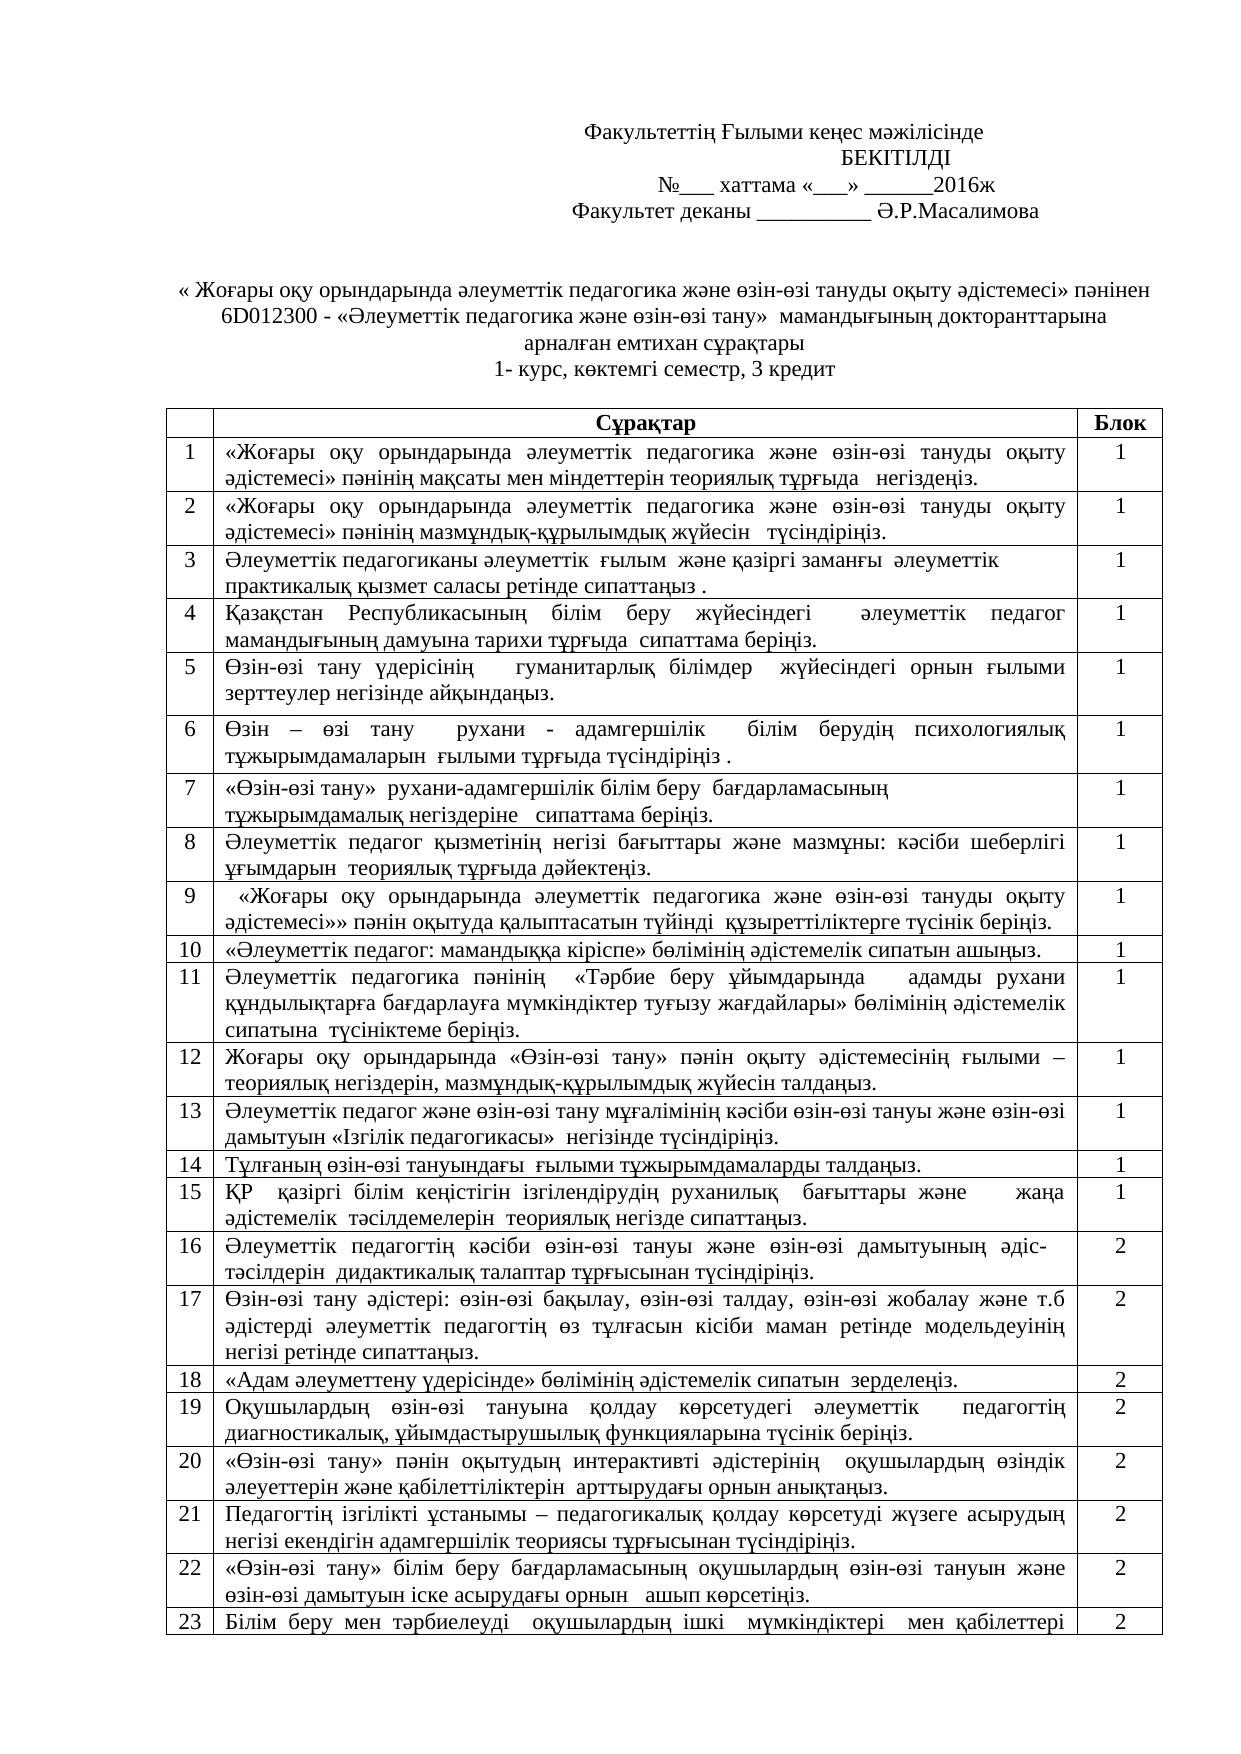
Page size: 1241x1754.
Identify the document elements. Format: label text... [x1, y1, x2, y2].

table_cell 12 [167, 1043, 213, 1096]
table_cell 13 [167, 1097, 213, 1149]
table_cell «Өзін-өзі тану» білім беру бағдарламасының оқушылардың өзін-өзі тануын және өзін-өзі дамытуын іске асырудағы орнын ашып көрсетіңіз. [214, 1554, 1077, 1607]
table_cell 20 [167, 1447, 213, 1499]
text БЕКІТІЛДІ [177, 144, 1152, 171]
text Факультеттің Ғылыми кеңес мәжілісінде [177, 118, 1152, 144]
table_cell 1 [1078, 1043, 1162, 1096]
table_cell Өзін-өзі тану үдерісінің гуманитарлық білімдер жүйесіндегі орнын ғылыми зерттеулер негізінде айқындаңыз. [214, 653, 1077, 714]
table_cell «Өзін-өзі тану» пәнін оқытудың интерактивті әдістерінің оқушылардың өзіндік әлеуеттерін және қабілеттіліктерін арттырудағы орнын анықтаңыз. [214, 1447, 1077, 1499]
table_cell 1 [1078, 774, 1162, 827]
table_cell 17 [167, 1286, 213, 1364]
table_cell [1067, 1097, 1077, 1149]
table_cell 2 [1078, 1232, 1162, 1284]
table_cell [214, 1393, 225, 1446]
table_cell 22 [167, 1554, 213, 1607]
table_cell «Өзін-өзі тану» рухани-адамгершілік білім беру бағдарламасының тұжырымдамалық негіздеріне сипаттама беріңіз. [214, 774, 1077, 827]
table_header [167, 409, 213, 437]
table_cell 2 [1078, 1501, 1162, 1553]
table_header Блок [1078, 409, 1162, 437]
table_cell 1 [1078, 716, 1162, 773]
table_cell 2 [1078, 1286, 1162, 1364]
table_cell 18 [167, 1366, 213, 1392]
text Факультет деканы __________ Ә.Р.Масалимова [177, 197, 1152, 223]
table_cell Әлеуметтік педагогтің кәсіби өзін-өзі тануы және өзін-өзі дамытуының әдіс-тәсілдерін дидактикалық талаптар тұрғысынан түсіндіріңіз. [214, 1232, 1077, 1284]
text №___ хаттама «___» ______2016ж [177, 171, 1152, 197]
table_cell 14 [167, 1151, 213, 1177]
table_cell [214, 1608, 1077, 1634]
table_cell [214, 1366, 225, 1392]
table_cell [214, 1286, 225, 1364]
table_cell «Жоғары оқу орындарында әлеуметтік педагогика және өзін-өзі тануды оқыту әдістемесі» пәнінің мақсаты мен міндеттерін теориялық тұрғыда негіздеңіз. [214, 438, 1077, 491]
table_cell 1 [1078, 1151, 1162, 1177]
table_cell 1 [1078, 1178, 1162, 1231]
table_cell 7 [167, 774, 213, 827]
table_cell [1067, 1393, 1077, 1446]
table_cell 2 [1078, 1393, 1162, 1446]
table_cell Жоғары оқу орындарында «Өзін-өзі тану» пәнін оқыту әдістемесінің ғылыми – теориялық негіздерін, мазмұндық-құрылымдық жүйесін талдаңыз. [214, 1043, 1077, 1096]
table_cell «Жоғары оқу орындарында әлеуметтік педагогика және өзін-өзі тануды оқыту әдістемесі» пәнінің мазмұндық-құрылымдық жүйесін түсіндіріңіз. [214, 492, 1077, 544]
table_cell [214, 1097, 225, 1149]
table_cell 19 [167, 1393, 213, 1446]
table_cell 2 [167, 492, 213, 544]
table_cell 11 [167, 963, 213, 1042]
table_cell 2 [1078, 1608, 1162, 1634]
table_cell 1 [1078, 882, 1162, 934]
table_cell Педагогтің ізгілікті ұстанымы – педагогикалық қолдау көрсетуді жүзеге асырудың негізі екендігін адамгершілік теориясы тұрғысынан түсіндіріңіз. [214, 1501, 1077, 1553]
table_cell Тұлғаның өзін-өзі тануындағы ғылыми тұжырымдамаларды талдаңыз. [214, 1151, 1077, 1177]
table_cell Әлеуметтік педагог қызметінің негізі бағыттары және мазмұны: кәсіби шеберлігі ұғымдарын теориялық тұрғыда дәйектеңіз. [214, 828, 1077, 881]
table_cell 23 [167, 1608, 213, 1634]
table_cell 5 [167, 653, 213, 714]
table_cell 1 [1078, 653, 1162, 714]
table_cell 2 [1078, 1554, 1162, 1607]
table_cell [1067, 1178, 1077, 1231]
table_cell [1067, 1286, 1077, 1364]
table_cell 8 [167, 828, 213, 881]
table_cell 10 [167, 936, 213, 962]
table_header Сұрақтар [214, 409, 1077, 437]
table_cell 1 [1078, 1097, 1162, 1149]
table_cell 1 [1078, 936, 1162, 962]
table_cell Әлеуметтік педагогиканы әлеуметтік ғылым және қазіргі заманғы әлеуметтік практикалық қызмет саласы ретінде сипаттаңыз . [214, 546, 1077, 598]
table_cell 6 [167, 716, 213, 773]
table_cell 1 [1078, 828, 1162, 881]
table_cell 3 [167, 546, 213, 598]
table_cell 16 [167, 1232, 213, 1284]
table_cell 1 [1078, 492, 1162, 544]
table_cell «Әлеуметтік педагог: мамандыққа кіріспе» бөлімінің әдістемелік сипатын ашыңыз. [214, 936, 1077, 962]
table_cell 1 [167, 438, 213, 491]
table_cell 21 [167, 1501, 213, 1553]
text 1- курс, көктемгі семестр, 3 кредит [177, 355, 1152, 382]
table_cell «Жоғары оқу орындарында әлеуметтік педагогика және өзін-өзі тануды оқыту әдістемесі»» пәнін оқытуда қалыптасатын түйінді құзыреттіліктерге түсінік беріңіз. [214, 882, 1077, 934]
text « Жоғары оқу орындарында әлеуметтік педагогика және өзін-өзі тануды оқыту әдістемесі» пәнінен 6D012300 - «Әлеуметтік педагогика және өзін-өзі тану» мамандығының докторанттарына арналған емтихан сұрақтары [177, 276, 1152, 355]
table_cell 1 [1078, 963, 1162, 1042]
table_cell Өзін – өзі тану рухани - адамгершілік білім берудің психологиялық тұжырымдамаларын ғылыми тұрғыда түсіндіріңіз . [214, 716, 1077, 773]
table_cell Әлеуметтік педагогика пәнінің «Тәрбие беру ұйымдарында адамды рухани құндылықтарға бағдарлауға мүмкіндіктер туғызу жағдайлары» бөлімінің әдістемелік сипатына түсініктеме беріңіз. [214, 963, 1077, 1042]
table_cell 2 [1078, 1366, 1162, 1392]
table_cell 2 [1078, 1447, 1162, 1499]
table_cell 9 [167, 882, 213, 934]
table_cell 1 [1078, 599, 1162, 652]
table_cell 1 [1078, 438, 1162, 491]
table_cell 15 [167, 1178, 213, 1231]
table_cell Қазақстан Республикасының білім беру жүйесіндегі әлеуметтік педагог мамандығының дамуына тарихи тұрғыда сипаттама беріңіз. [214, 599, 1077, 652]
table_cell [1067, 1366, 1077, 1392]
table_cell 4 [167, 599, 213, 652]
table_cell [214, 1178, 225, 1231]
table_cell 1 [1078, 546, 1162, 598]
